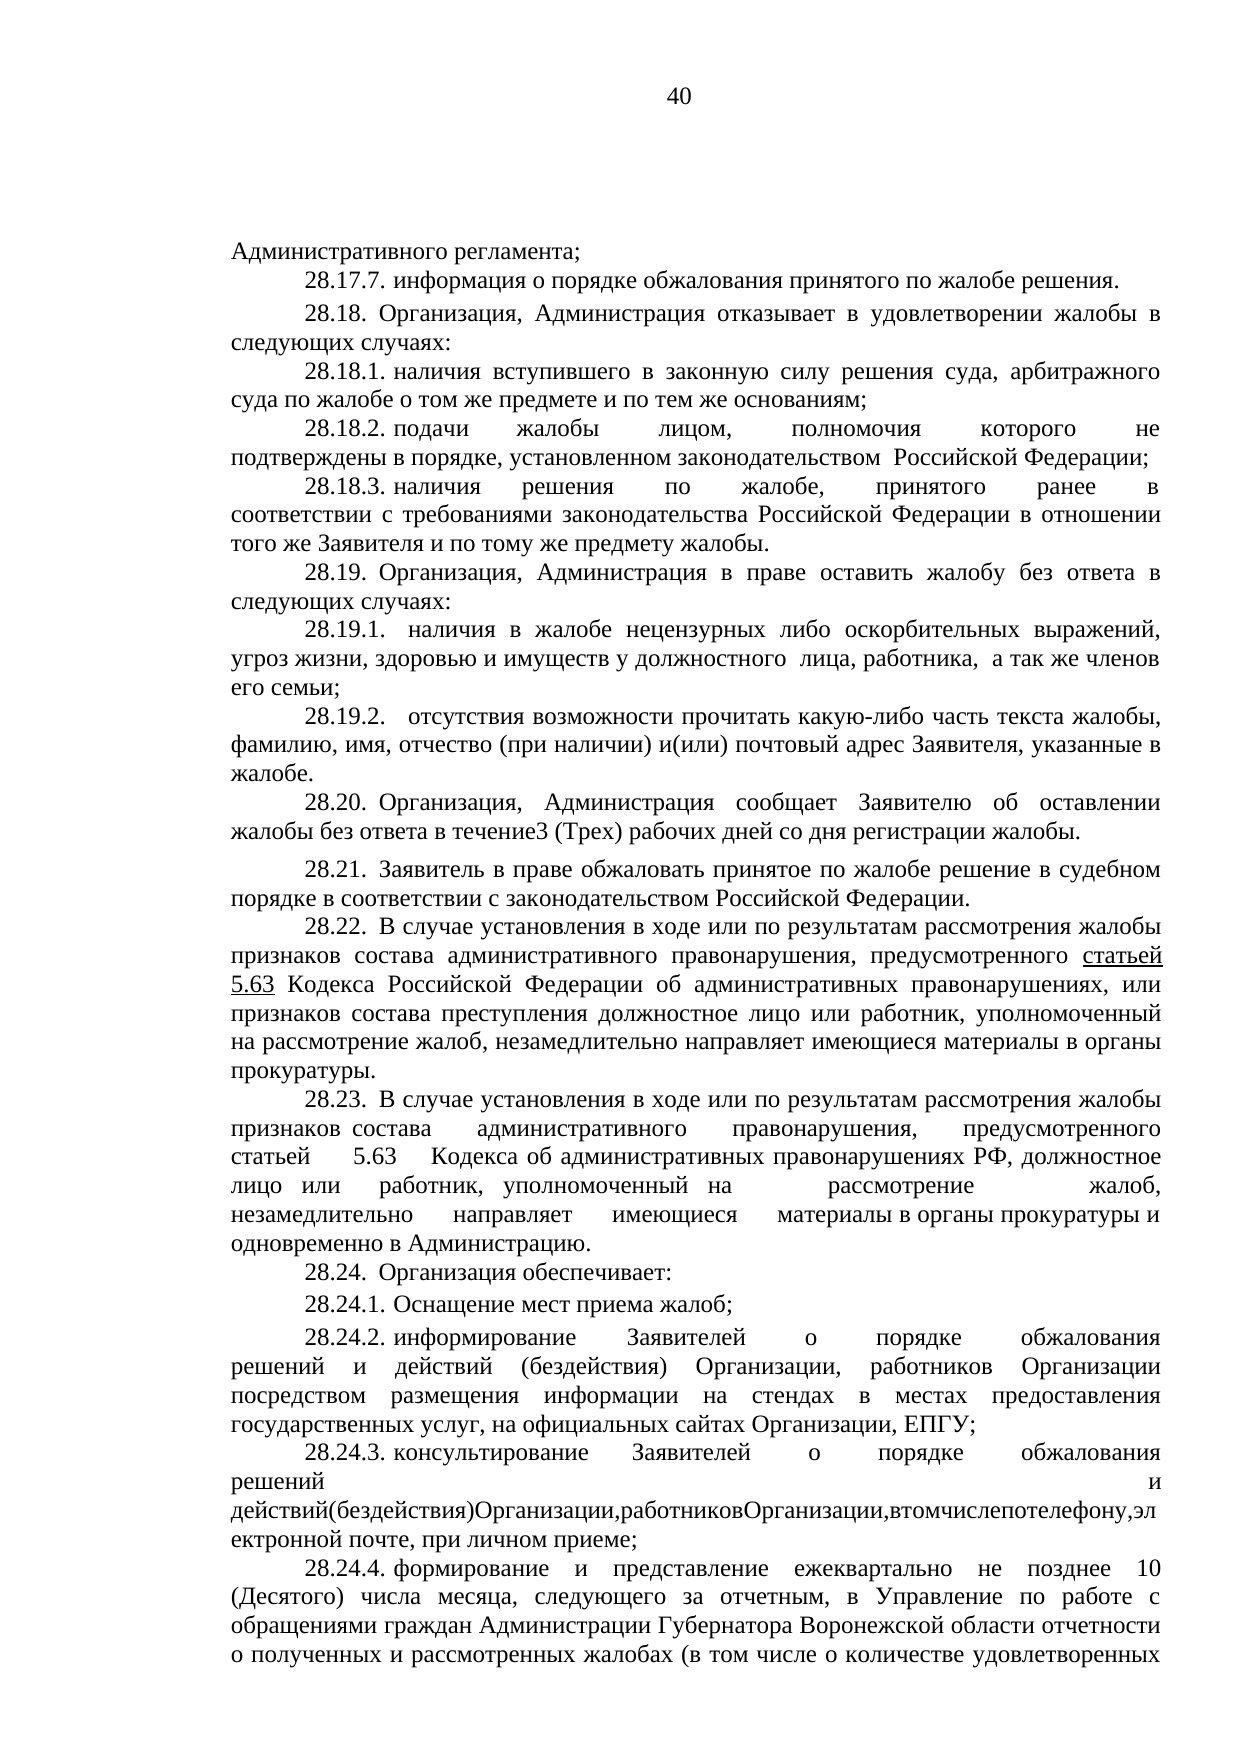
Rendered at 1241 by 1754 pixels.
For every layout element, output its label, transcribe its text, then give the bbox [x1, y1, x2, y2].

list информация о порядке обжалования принятого по жалобе решения. [304, 265, 1181, 294]
list Заявитель в праве обжаловать принятое по жалобе решение в судебном порядке в соответствии с законодательством Российской Федерации. [231, 854, 1162, 911]
list В случае установления в ходе или по результатам рассмотрения жалобы признаков состава административного правонарушения, предусмотренного статьей 5.63 Кодекса Российской Федерации об административных правонарушениях, или признаков состава преступления должностное лицо или работник, уполномоченный на рассмотрение жалоб, незамедлительно направляет имеющиеся материалы в органы прокуратуры. [231, 911, 1162, 1084]
list консультирование Заявителей о порядке обжалования решений и действий(бездействия)Организации,работниковОрганизации,втомчислепотелефону,электронной почте, при личном приеме; [231, 1437, 1162, 1552]
list Организация, Администрация отказывает в удовлетворении жалобы в следующих случаях: [231, 298, 1161, 356]
list наличия решения по жалобе, принятого ранее в соответствии с требованиями законодательства Российской Федерации в отношении того же Заявителя и по тому же предмету жалобы. [231, 471, 1162, 557]
list Организация, Администрация сообщает Заявителю об оставлении жалобы без ответа в течение3 (Трех) рабочих дней со дня регистрации жалобы. [231, 787, 1161, 844]
list Организация, Администрация в праве оставить жалобу без ответа в следующих случаях: [231, 557, 1162, 614]
list наличия вступившего в законную силу решения суда, арбитражного суда по жалобе о том же предмете и по тем же основаниям; [231, 356, 1161, 413]
list В случае установления в ходе или по результатам рассмотрения жалобы признаков состава административного правонарушения, предусмотренного статьей 5.63 Кодекса об административных правонарушениях РФ, должностное лицо или работник, уполномоченный на рассмотрение жалоб, незамедлительно направляет имеющиеся материалы в органы прокуратуры и одновременно в Администрацию. [231, 1084, 1162, 1256]
list Организация обеспечивает: [304, 1257, 1181, 1285]
list подачи жалобы лицом, полномочия которого не подтверждены в порядке, установленном законодательством Российской Федерации; [231, 413, 1162, 471]
list Оснащение мест приема жалоб; [304, 1289, 1181, 1318]
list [231, 236, 1162, 265]
list информирование Заявителей о порядке обжалования решений и действий (бездействия) Организации, работников Организации посредством размещения информации на стендах в местах предоставления государственных услуг, на официальных сайтах Организации, ЕПГУ; [231, 1322, 1162, 1437]
list отсутствия возможности прочитать какую-либо часть текста жалобы, фамилию, имя, отчество (при наличии) и(или) почтовый адрес Заявителя, указанные в жалобе. [231, 701, 1162, 787]
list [231, 1553, 1162, 1668]
list наличия в жалобе нецензурных либо оскорбительных выражений, угроз жизни, здоровью и имуществ у должностного лица, работника, а так же членов его семьи; [231, 614, 1161, 701]
